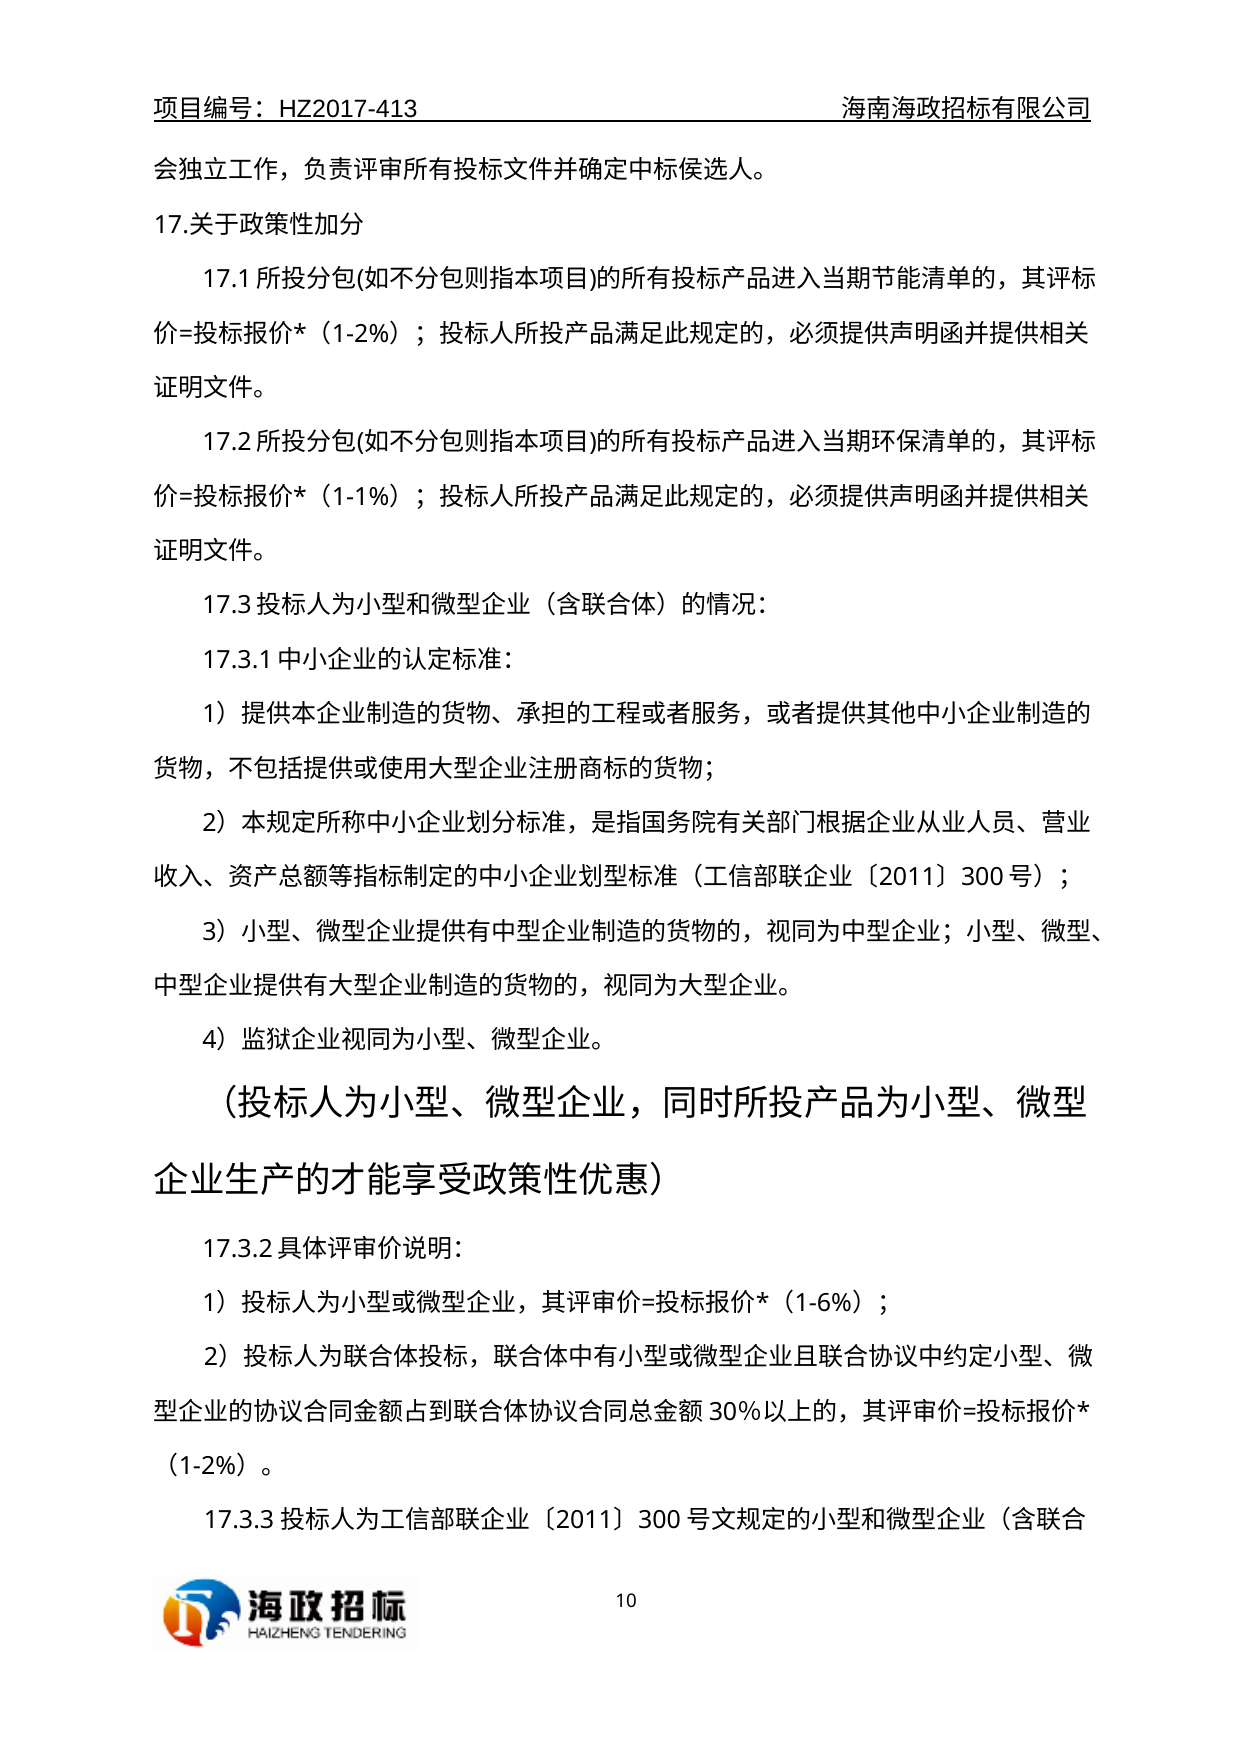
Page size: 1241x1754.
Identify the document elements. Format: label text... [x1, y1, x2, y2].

text 17.3.2具体评审价说明： [153, 1228, 1098, 1264]
text 17.3.1中小企业的认定标准： [153, 639, 1098, 676]
picture [153, 1575, 420, 1651]
text 17.3投标人为小型和微型企业（含联合体）的情况： [153, 585, 1098, 621]
text 3）小型、微型企业提供有中型企业制造的货物的，视同为中型企业；小型、微型、中型企业提供有大型企业制造的货物的，视同为大型企业。 [153, 911, 1098, 1002]
text 4）监狱企业视同为小型、微型企业。 [153, 1020, 1098, 1056]
text 17.2所投分包(如不分包则指本项目)的所有投标产品进入当期环保清单的，其评标价=投标报价*（1-1%）；投标人所投产品满足此规定的，必须提供声明函并提供相关证明文件。 [153, 422, 1098, 567]
text （投标人为小型、微型企业，同时所投产品为小型、微型企业生产的才能享受政策性优惠） [153, 1074, 1098, 1202]
text 2）投标人为联合体投标，联合体中有小型或微型企业且联合协议中约定小型、微型企业的协议合同金额占到联合体协议合同总金额30％以上的，其评审价=投标报价*（1-2%）。 [153, 1337, 1098, 1482]
text 17.3.3 投标人为工信部联企业〔2011〕300号文规定的小型和微型企业（含联合体）的，必须如实填写“中小企业声明函”（内容、格式见财库〔2011〕181号），并提供中小企业认定机构的证明材料，否则无效。如有虚假骗取政策性加分，将依法承担相应责任。 [153, 1500, 1098, 1536]
text 17.1所投分包(如不分包则指本项目)的所有投标产品进入当期节能清单的，其评标价=投标报价*（1-2%）；投标人所投产品满足此规定的，必须提供声明函并提供相关证明文件。 [153, 259, 1098, 404]
text 评标委员会由技术、经济等方面的专家和用户代表组成，其中技术、经济等方面的专家从省综合评标专家库中随机抽取，且人数不得少于成员总数的2/3。该评标委员会独立工作，负责评审所有投标文件并确定中标侯选人。 [153, 150, 1098, 186]
text 1）提供本企业制造的货物、承担的工程或者服务，或者提供其他中小企业制造的货物，不包括提供或使用大型企业注册商标的货物； [153, 694, 1098, 784]
text 2）本规定所称中小企业划分标准，是指国务院有关部门根据企业从业人员、营业收入、资产总额等指标制定的中小企业划型标准（工信部联企业〔2011〕300号）； [153, 802, 1098, 893]
text 1）投标人为小型或微型企业，其评审价=投标报价*（1-6%）； [153, 1282, 1098, 1319]
text 17.关于政策性加分 [153, 204, 1098, 241]
